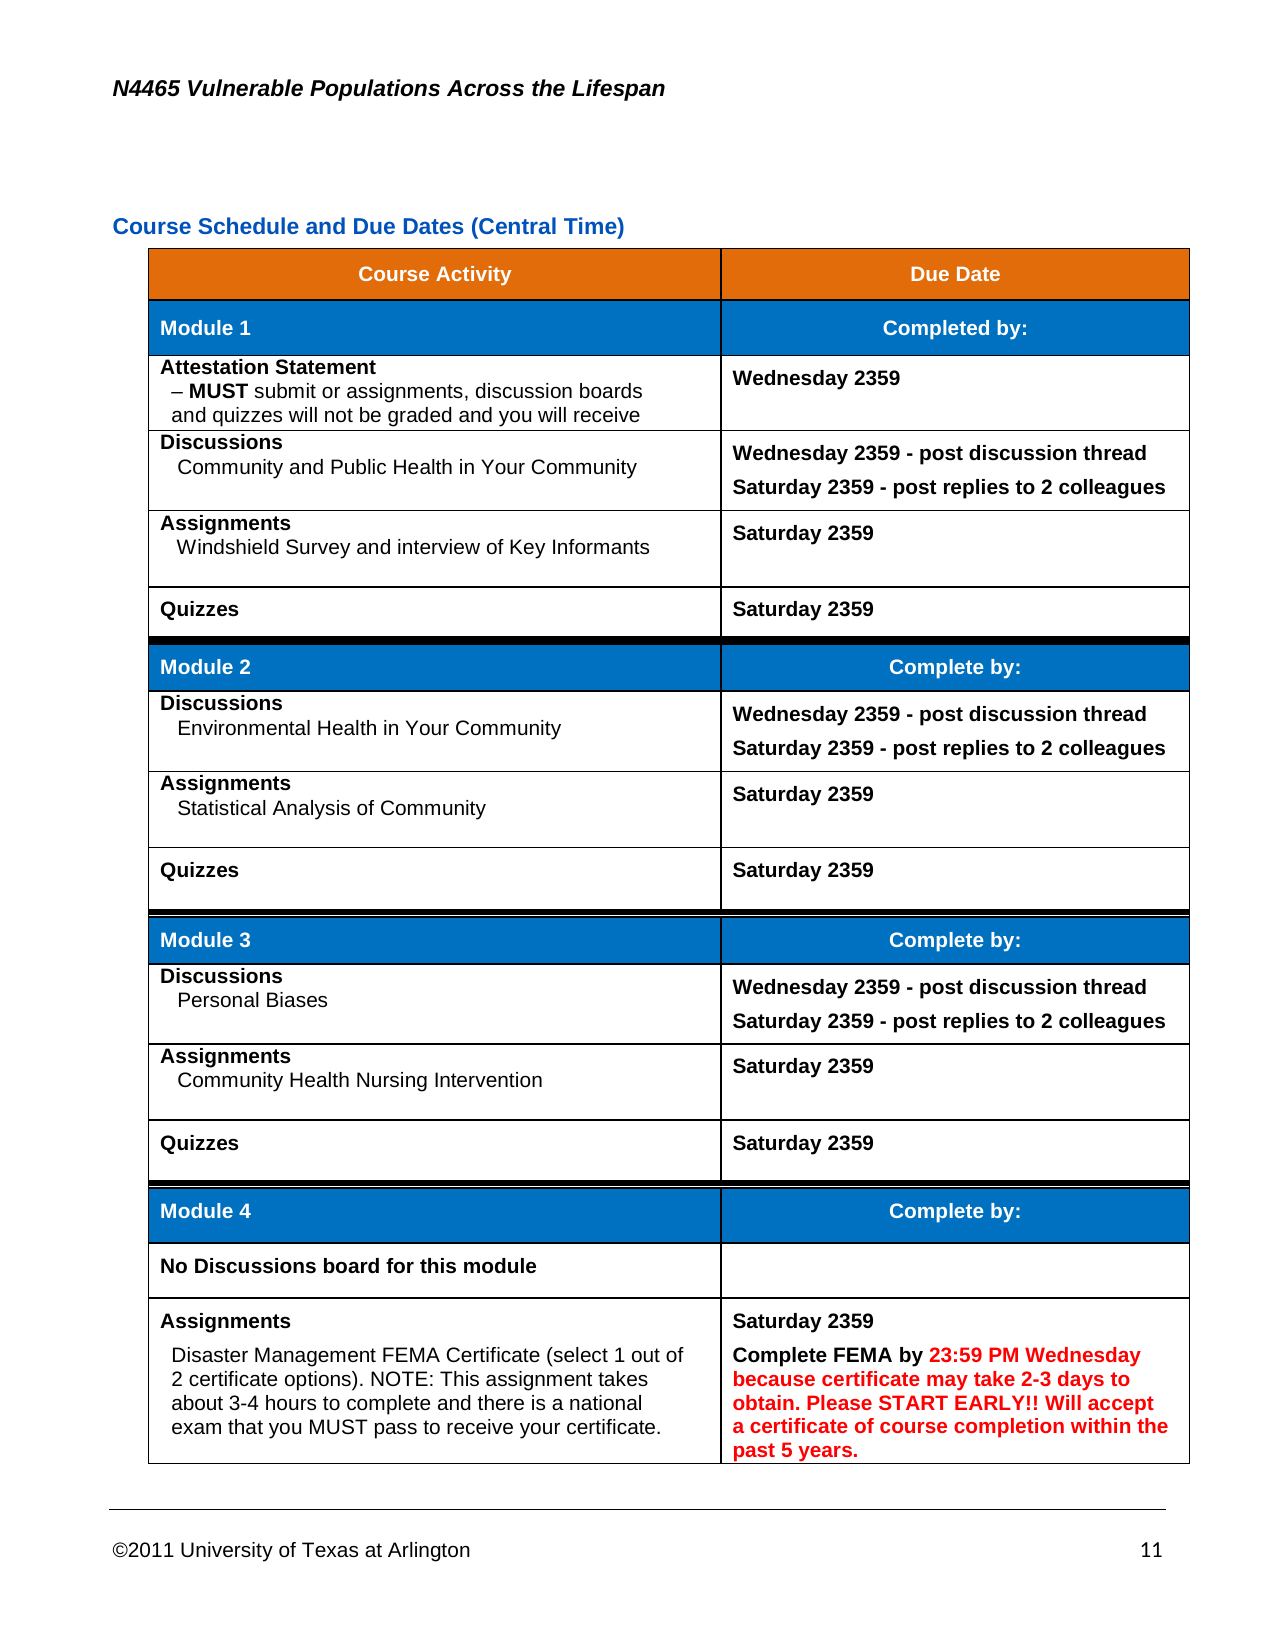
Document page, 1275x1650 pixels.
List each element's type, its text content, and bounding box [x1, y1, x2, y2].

table_header Due Date [722, 249, 1189, 299]
table_cell Assignments Statistical Analysis of Community [149, 772, 720, 847]
table_cell Wednesday 2359 - post discussion thread Saturday 2359 - post replies to 2 colleagues [722, 692, 1189, 771]
table_cell Saturday 2359 [722, 511, 1189, 586]
table_cell [722, 1244, 1189, 1297]
table_cell Complete by: [722, 645, 1189, 690]
table_cell Saturday 2359 Complete FEMA by 23:59 PM Wednesday because certificate may take 2-3 days to obtain. Please START EARLY!! Will accept a certificate of course completion within the past 5 years. [722, 1299, 1189, 1463]
table_cell Saturday 2359 [722, 588, 1189, 636]
table_cell Saturday 2359 [722, 1045, 1189, 1119]
table_cell Module 3 [149, 918, 720, 963]
table_cell Discussions Environmental Health in Your Community [149, 692, 720, 771]
table_header Course Activity [149, 249, 720, 299]
table_cell Module 4 [149, 1189, 720, 1242]
text Course Schedule and Due Dates (Central Time) [112, 213, 1202, 239]
table_cell No Discussions board for this module [149, 1244, 720, 1297]
table_cell Module 1 [149, 301, 720, 355]
table_cell Complete by: [722, 918, 1189, 963]
table_cell Quizzes [149, 1121, 720, 1180]
table_cell Saturday 2359 [722, 848, 1189, 909]
table_cell Discussions Personal Biases [149, 965, 720, 1043]
table_cell Assignments Disaster Management FEMA Certificate (select 1 out of 2 certificate options). NOTE: This assignment takes about 3-4 hours to complete and there is a national exam that you MUST pass to receive your certificate. [149, 1299, 720, 1463]
table_cell Quizzes [149, 588, 720, 636]
table_cell Assignments Community Health Nursing Intervention [149, 1045, 720, 1119]
table_cell Saturday 2359 [722, 1121, 1189, 1180]
table_cell Wednesday 2359 - post discussion thread Saturday 2359 - post replies to 2 colleagues [722, 965, 1189, 1043]
table_cell Saturday 2359 [722, 772, 1189, 847]
table_cell Completed by: [722, 301, 1189, 355]
table_cell Complete by: [722, 1189, 1189, 1242]
table_cell Wednesday 2359 [722, 356, 1189, 430]
table_cell Discussions Community and Public Health in Your Community [149, 431, 720, 510]
table_cell Module 2 [149, 645, 720, 690]
table_cell Quizzes [149, 848, 720, 909]
table_cell Wednesday 2359 - post discussion thread Saturday 2359 - post replies to 2 colleagues [722, 431, 1189, 510]
table_cell Attestation Statement – MUST submit or assignments, discussion boards and quizzes will not be graded and you will receive zeros. [149, 356, 720, 430]
table_cell Assignments Windshield Survey and interview of Key Informants [149, 511, 720, 586]
